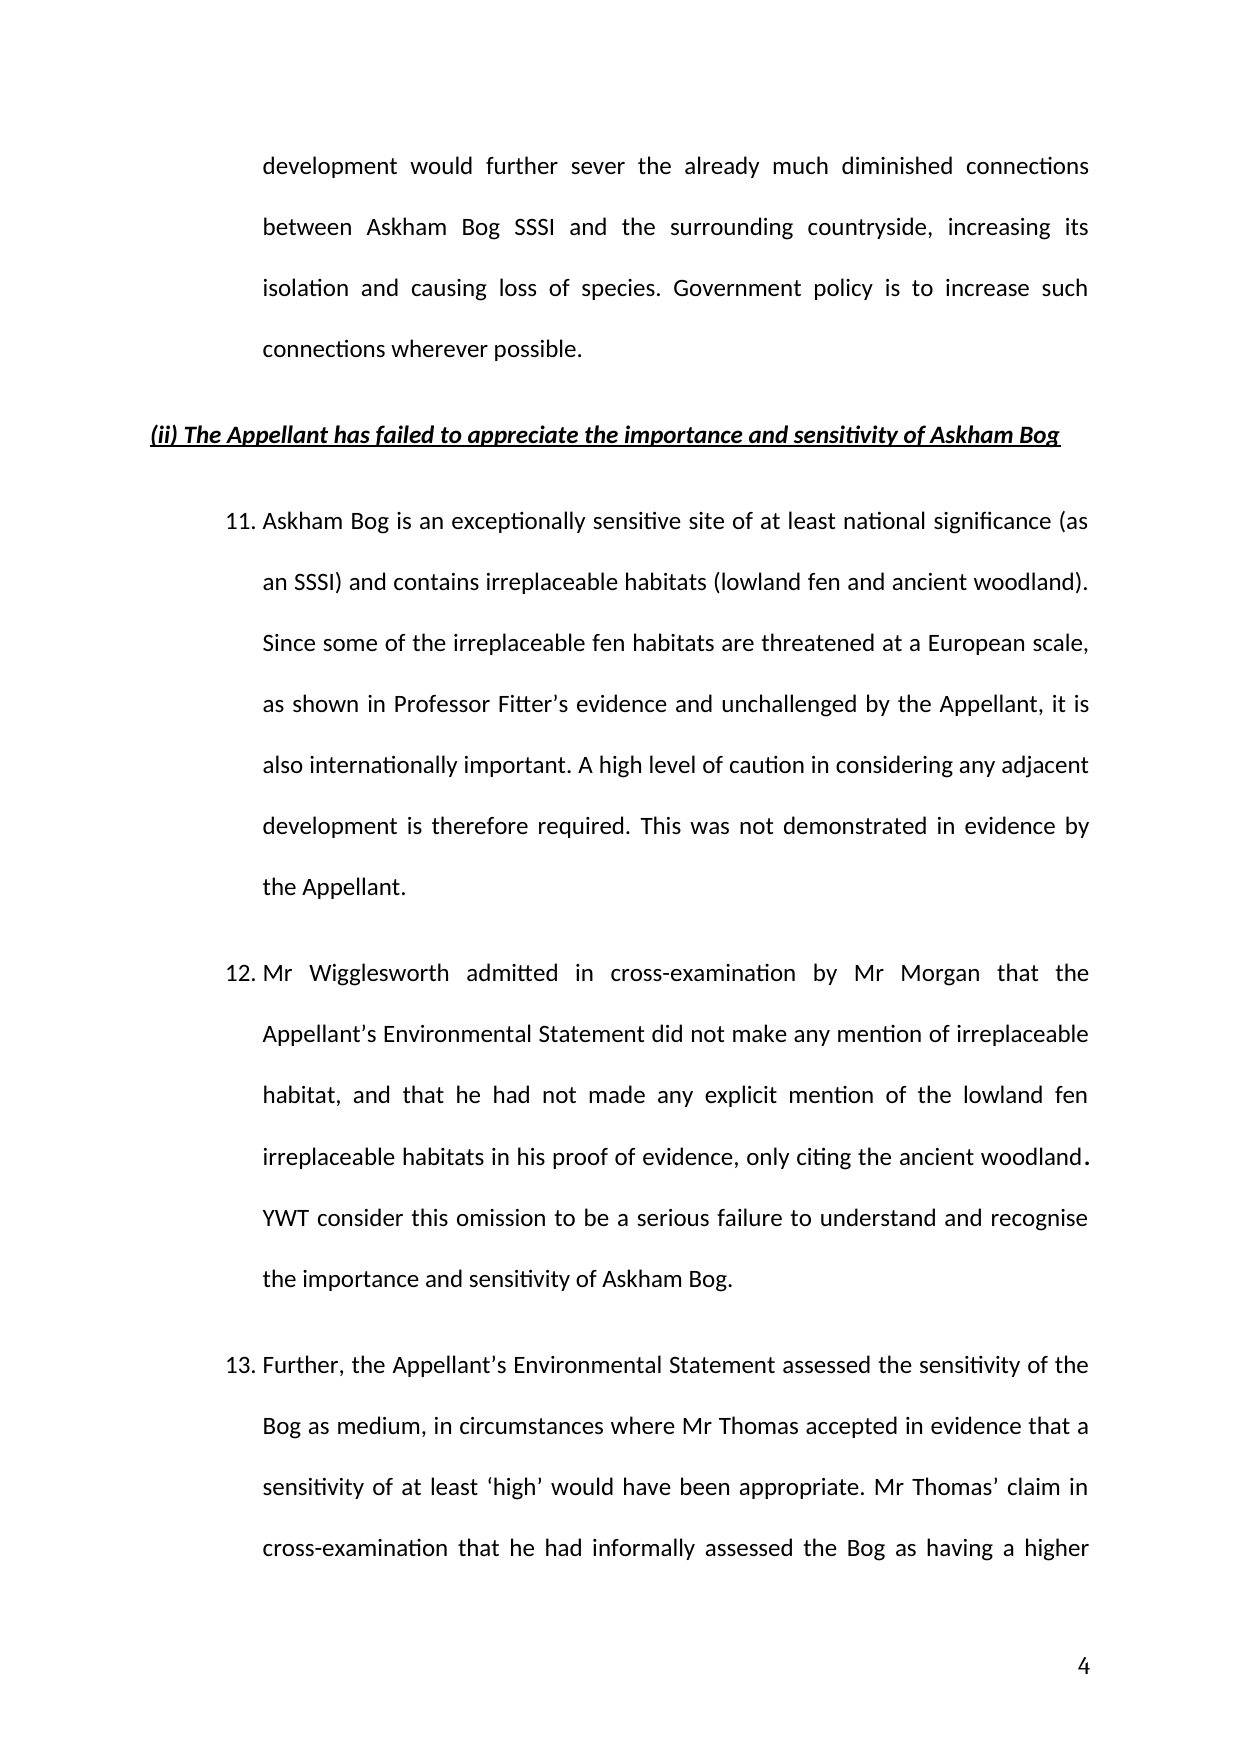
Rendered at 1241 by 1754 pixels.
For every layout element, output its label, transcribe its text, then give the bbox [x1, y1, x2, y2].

list Askham Bog is an exceptionally sensitive site of at least national significance (as an SSSI) and contains irreplaceable habitats (lowland fen and ancient woodland). Since some of the irreplaceable fen habitats are threatened at a European scale, as shown in Professor Fitter’s evidence and unchallenged by the Appellant, it is also internationally important. A high level of caution in considering any adjacent development is therefore required. This was not demonstrated in evidence by the Appellant. [225, 505, 1090, 902]
text (ii) The Appellant has failed to appreciate the importance and sensitivity of Askham Bog [150, 419, 1090, 450]
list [225, 150, 1090, 364]
list Mr Wigglesworth admitted in cross-examination by Mr Morgan that the Appellant’s Environmental Statement did not make any mention of irreplaceable habitat, and that he had not made any explicit mention of the lowland fen irreplaceable habitats in his proof of evidence, only citing the ancient woodland. YWT consider this omission to be a serious failure to understand and recognise the importance and sensitivity of Askham Bog. [225, 957, 1090, 1293]
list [225, 1349, 1090, 1562]
